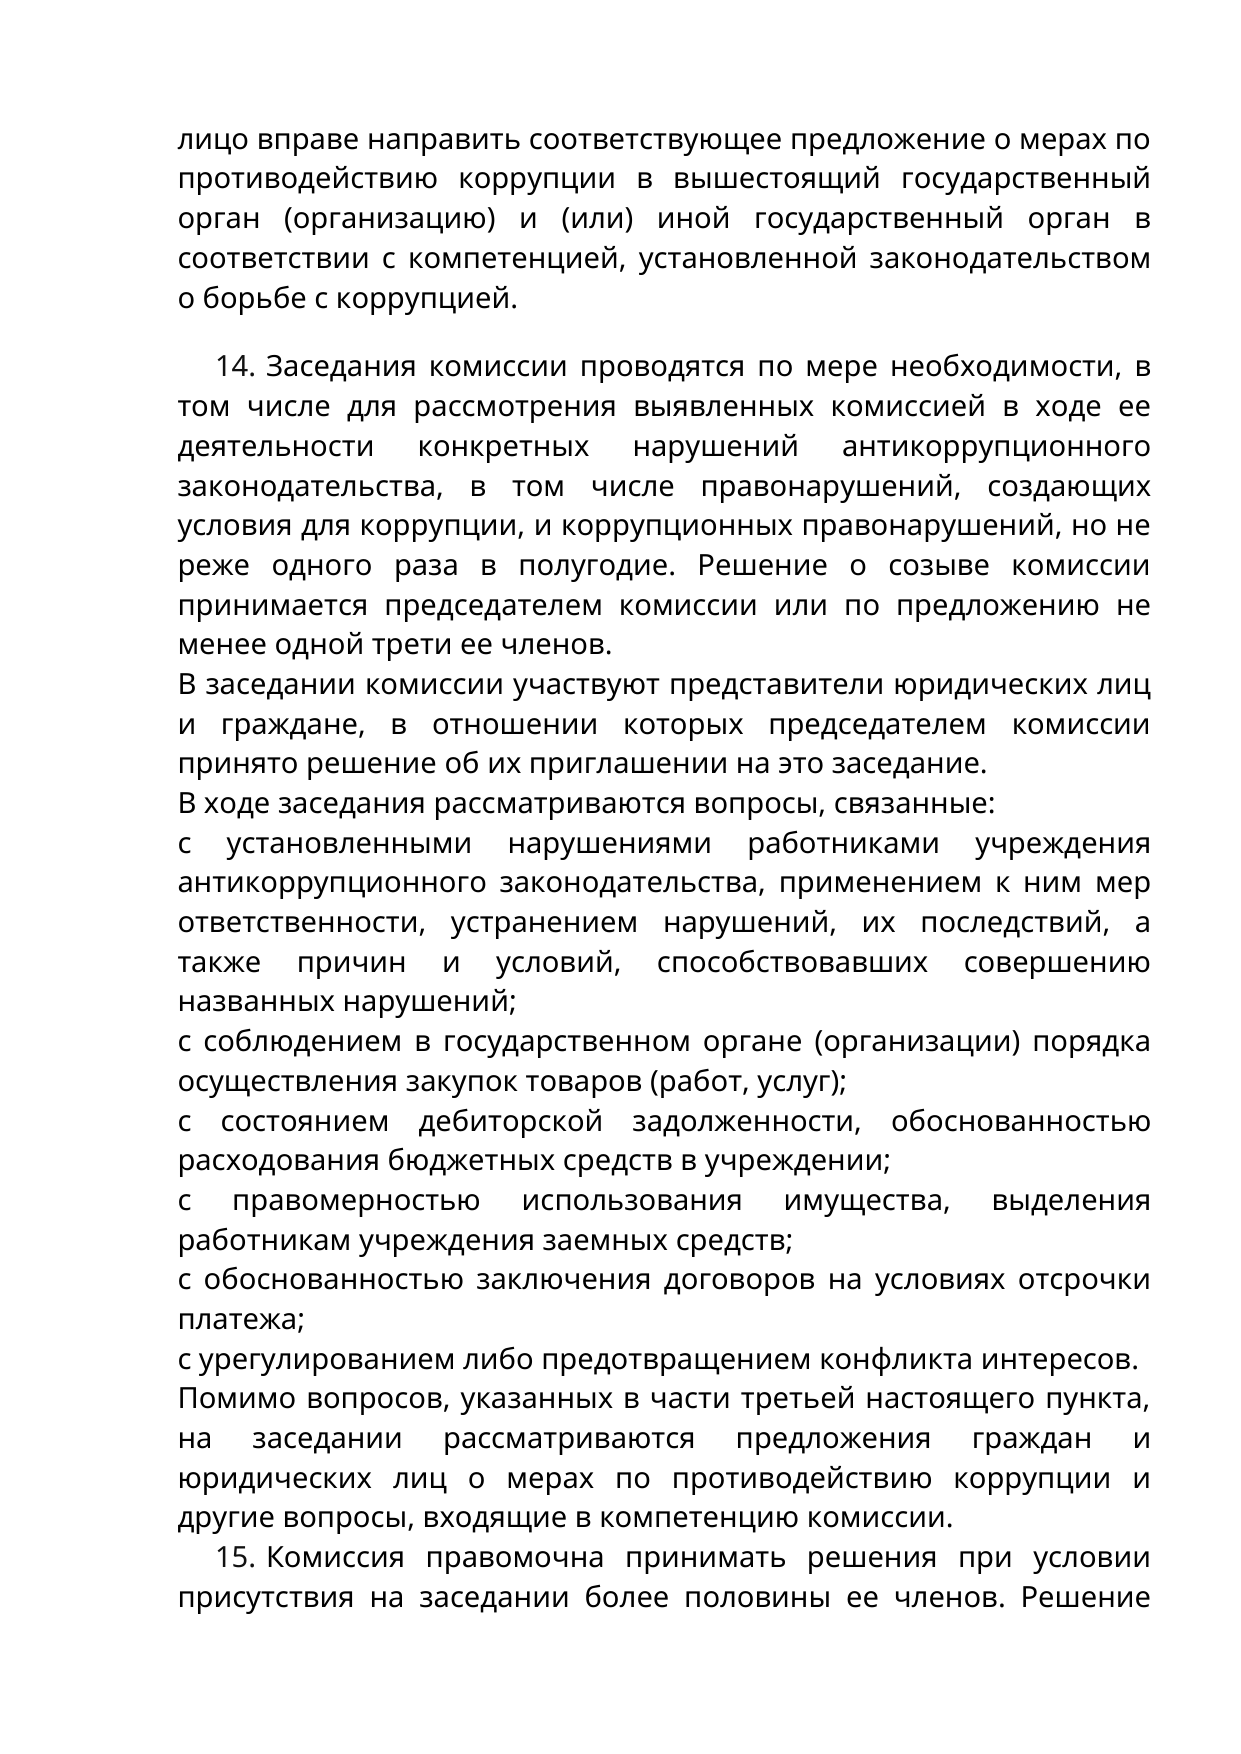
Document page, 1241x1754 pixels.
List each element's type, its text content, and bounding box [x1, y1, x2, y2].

text с урегулированием либо предотвращением конфликта интересов. [177, 1338, 1152, 1378]
text с установленными нарушениями работниками учреждения антикоррупционного законодательства, применением к ним мер ответственности, устранением нарушений, их последствий, а также причин и условий, способствовавших совершению названных нарушений; [177, 822, 1152, 1020]
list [177, 1536, 1152, 1616]
text В ходе заседания рассматриваются вопросы, связанные: [177, 782, 1152, 822]
text с правомерностью использования имущества, выделения работникам учреждения заемных средств; [177, 1179, 1152, 1258]
text В заседании комиссии участвуют представители юридических лиц и граждане, в отношении которых председателем комиссии принято решение об их приглашении на это заседание. [177, 663, 1152, 782]
text с обоснованностью заключения договоров на условиях отсрочки платежа; [177, 1258, 1152, 1338]
text Помимо вопросов, указанных в части третьей настоящего пункта, на заседании рассматриваются предложения граждан и юридических лиц о мерах по противодействию коррупции и другие вопросы, входящие в компетенцию комиссии. [177, 1378, 1152, 1536]
list Заседания комиссии проводятся по мере необходимости, в том числе для рассмотрения выявленных комиссией в ходе ее деятельности конкретных нарушений антикоррупционного законодательства, в том числе правонарушений, создающих условия для коррупции, и коррупционных правонарушений, но не реже одного раза в полугодие. Решение о созыве комиссии принимается председателем комиссии или по предложению не менее одной трети ее членов. [177, 346, 1152, 663]
text с состоянием дебиторской задолженности, обоснованностью расходования бюджетных средств в учреждении; [177, 1100, 1152, 1179]
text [177, 118, 1152, 317]
text с соблюдением в государственном органе (организации) порядка осуществления закупок товаров (работ, услуг); [177, 1020, 1152, 1100]
